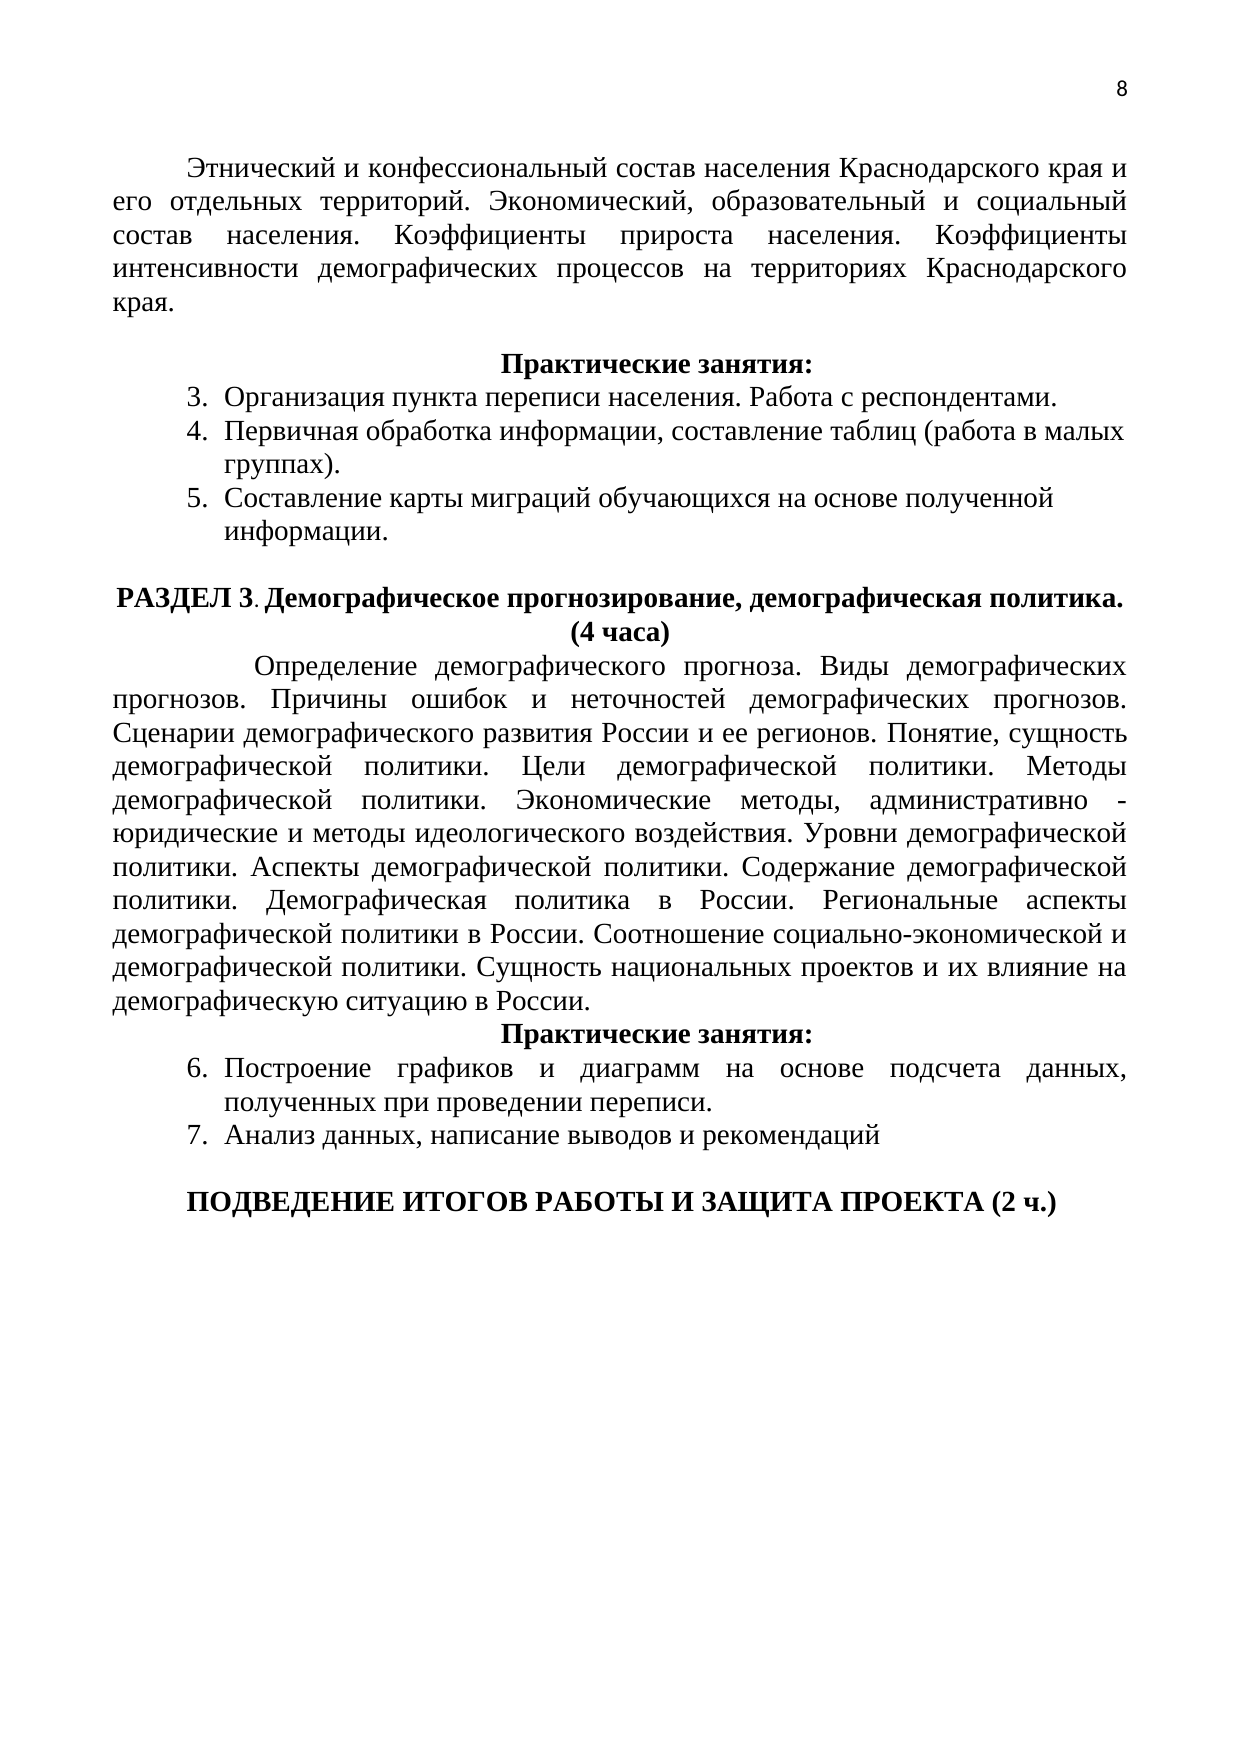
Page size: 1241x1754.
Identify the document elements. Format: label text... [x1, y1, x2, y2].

list Организация пункта переписи населения. Работа с респондентами. [186, 379, 1128, 413]
list Первичная обработка информации, составление таблиц (работа в малых группах). [186, 413, 1128, 480]
text ПОДВЕДЕНИЕ ИТОГОВ РАБОТЫ И ЗАЩИТА ПРОЕКТА (2 ч.) [112, 1184, 1128, 1218]
list Построение графиков и диаграмм на основе подсчета данных, полученных при проведении переписи. [186, 1050, 1128, 1117]
text Практические занятия: [112, 1017, 1128, 1050]
list Составление карты миграций обучающихся на основе полученной информации. [186, 480, 1128, 547]
list Анализ данных, написание выводов и рекомендаций [186, 1117, 1128, 1151]
text РАЗДЕЛ 3. Демографическое прогнозирование, демографическая политика. (4 часа) [112, 581, 1128, 648]
text Определение демографического прогноза. Виды демографических прогнозов. Причины ошибок и неточностей демографических прогнозов. Сценарии демографического развития России и ее регионов. Понятие, сущность демографической политики. Цели демографической политики. Методы демографической политики. Экономические методы, административно - юридические и методы идеологического воздействия. Уровни демографической политики. Аспекты демографической политики. Содержание демографической политики. Демографическая политика в России. Региональные аспекты демографической политики в России. Соотношение социально-экономической и демографической политики. Сущность национальных проектов и их влияние на демографическую ситуацию в России. [112, 648, 1128, 1017]
text Практические занятия: [112, 346, 1128, 379]
text Этнический и конфессиональный состав населения Краснодарского края и его отдельных территорий. Экономический, образовательный и социальный состав населения. Коэффициенты прироста населения. Коэффициенты интенсивности демографических процессов на территориях Краснодарского края. [112, 150, 1128, 318]
